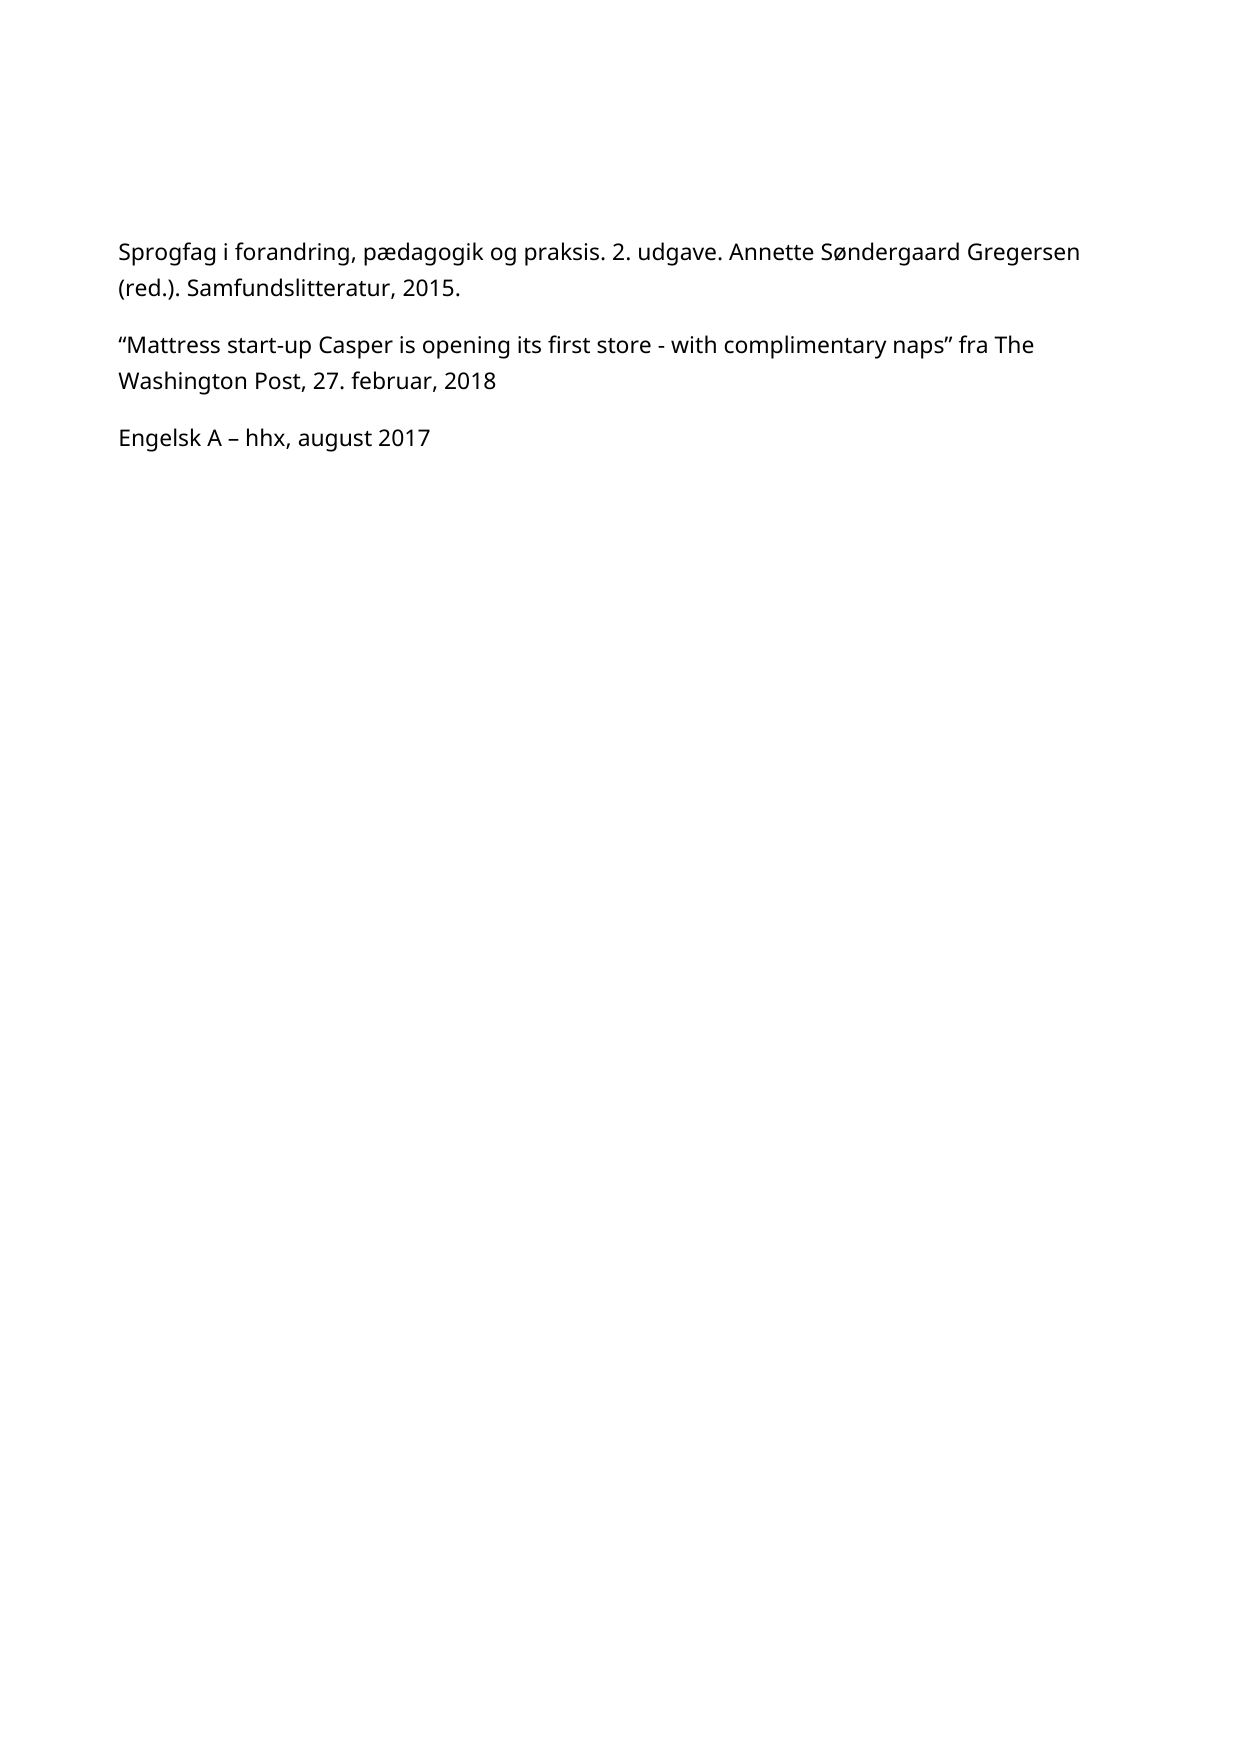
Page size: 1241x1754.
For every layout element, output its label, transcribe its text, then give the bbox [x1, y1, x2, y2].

text Sprogfag i forandring, pædagogik og praksis. 2. udgave. Annette Søndergaard Gregersen (red.). Samfundslitteratur, 2015. [118, 236, 1122, 303]
text Engelsk A – hhx, august 2017 [118, 422, 1122, 453]
text “Mattress start-up Casper is opening its first store - with complimentary naps” fra The Washington Post, 27. februar, 2018 [118, 329, 1122, 396]
